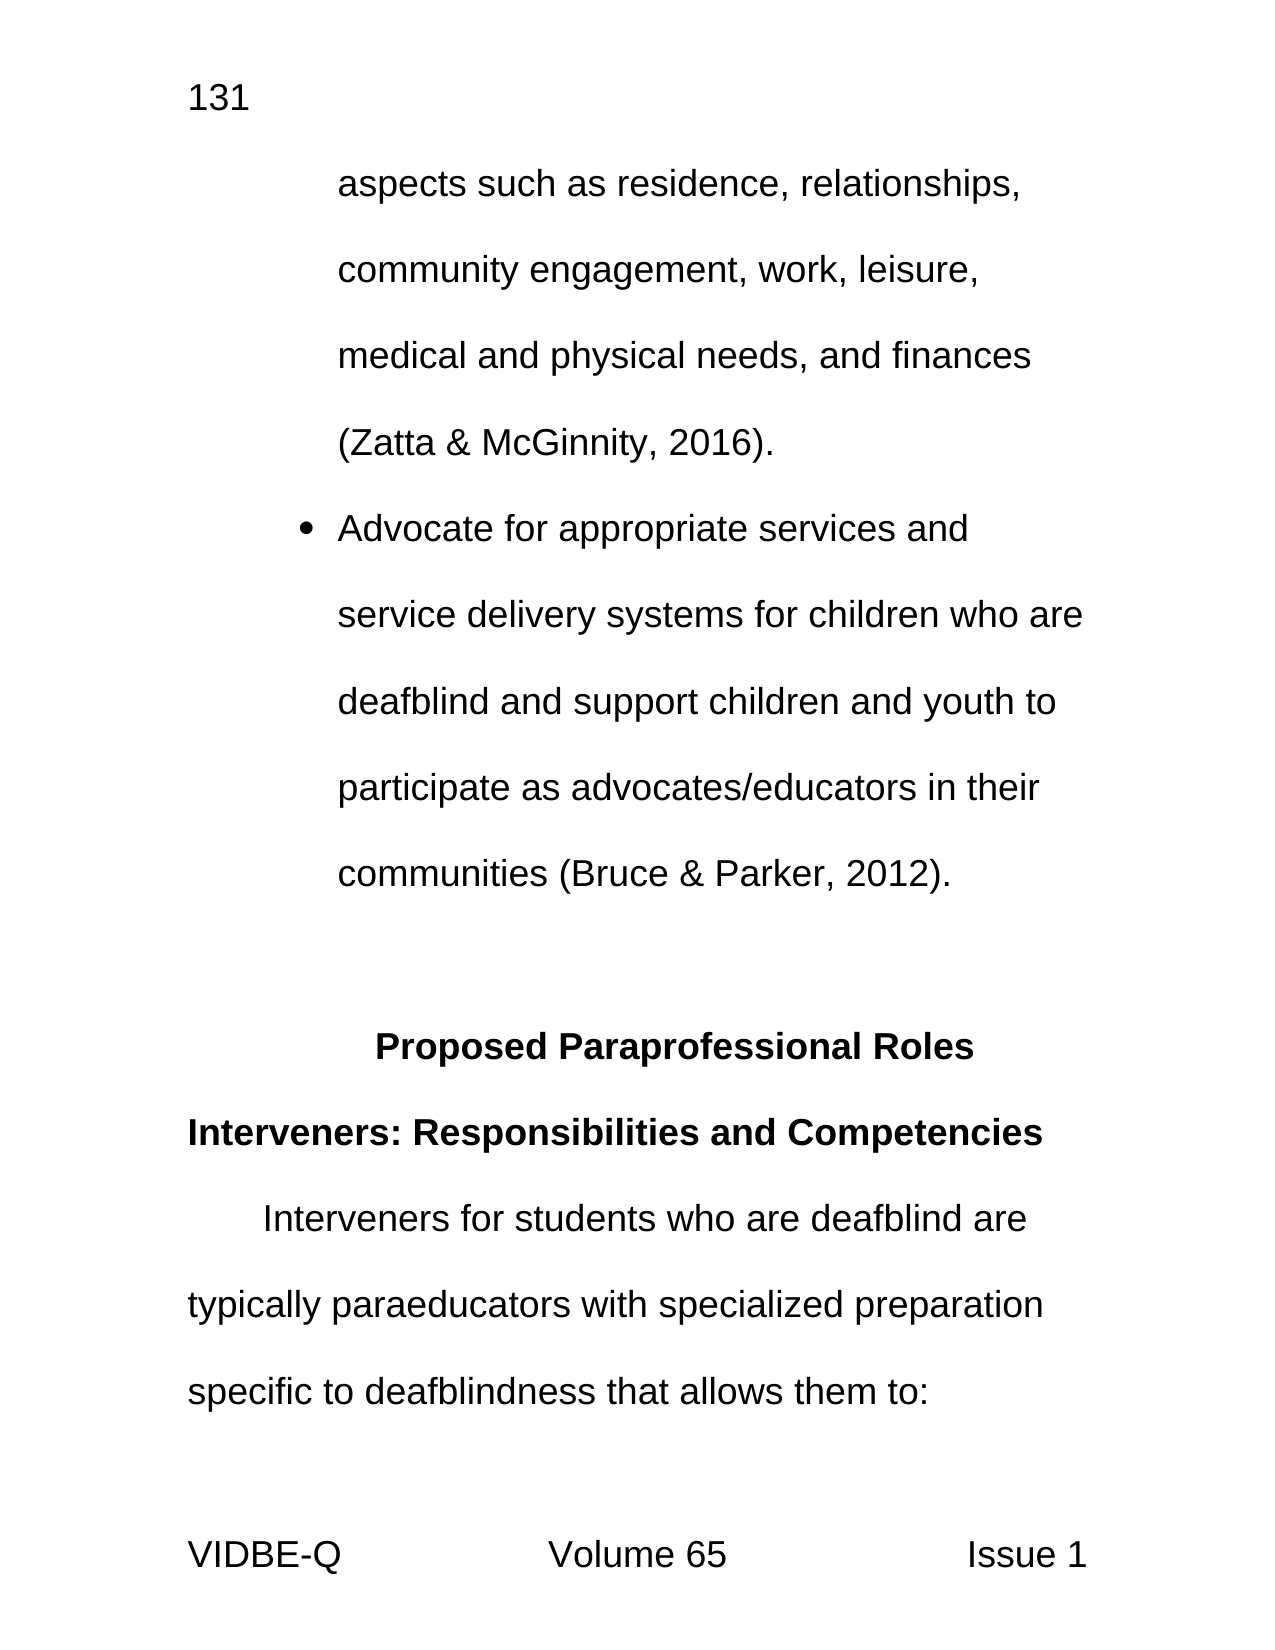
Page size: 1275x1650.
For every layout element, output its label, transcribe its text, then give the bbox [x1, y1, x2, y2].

text Interveners: Responsibilities and Competencies [187, 1110, 1087, 1153]
text Interveners for students who are deafblind are typically paraeducators with specialized preparation specific to deafblindness that allows them to: [187, 1196, 1087, 1412]
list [300, 161, 1087, 463]
list Advocate for appropriate services and service delivery systems for children who are deafblind and support children and youth to participate as advocates/educators in their communities (Bruce & Parker, 2012). [300, 506, 1087, 894]
text Proposed Paraprofessional Roles [187, 1024, 1087, 1067]
